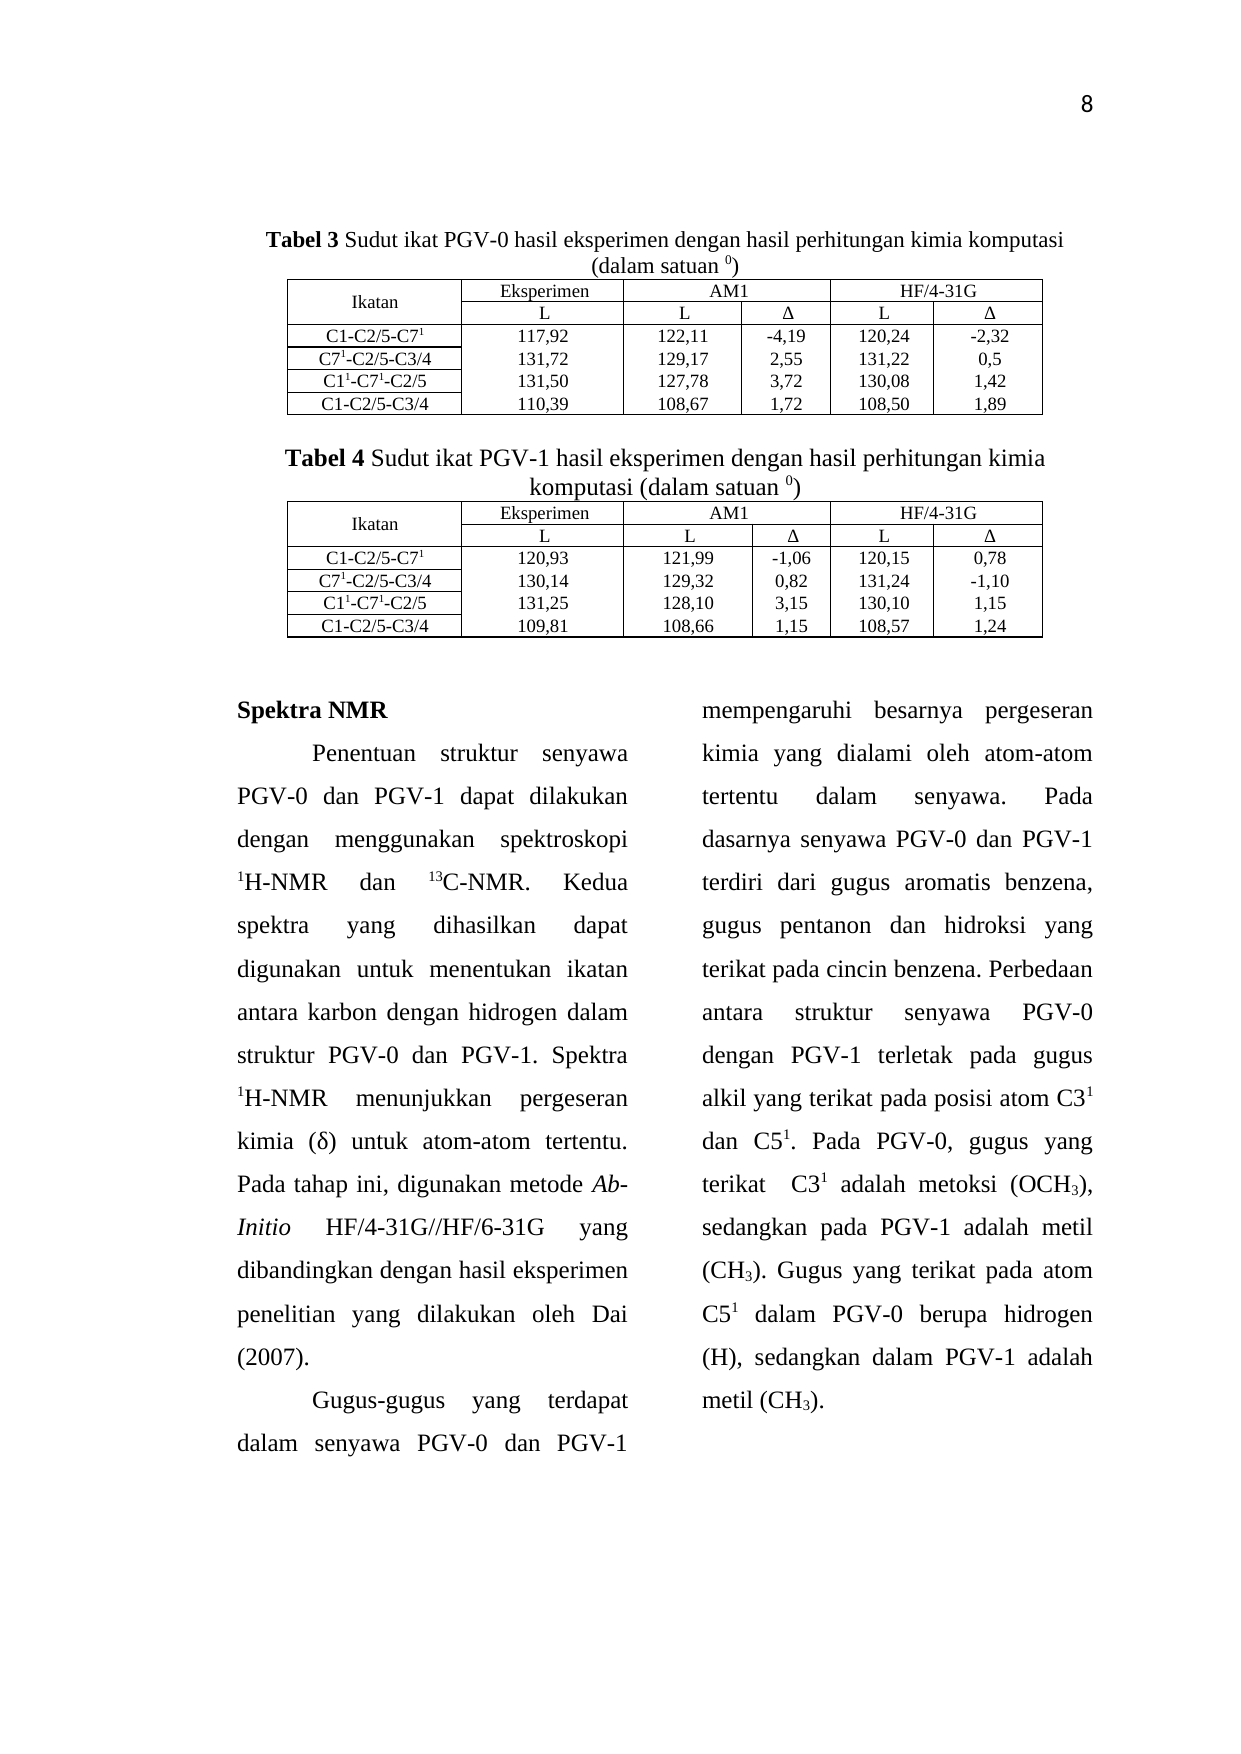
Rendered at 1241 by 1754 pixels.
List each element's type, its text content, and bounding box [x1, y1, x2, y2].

table_cell 131,24 [831, 569, 933, 591]
table_cell 129,32 [624, 569, 752, 591]
table_cell 1,72 [742, 392, 830, 414]
table_header Eksperimen [462, 280, 623, 301]
table_cell 1,42 [934, 369, 1042, 392]
table_cell ∆ [742, 302, 830, 324]
table_cell C11-C71-C2/5 [288, 370, 461, 392]
table_cell -4,19 [742, 325, 830, 346]
table_cell 131,50 [462, 369, 623, 392]
table_cell 1,24 [934, 614, 1042, 636]
table_cell C1-C2/5-C3/4 [288, 615, 461, 636]
table_cell C1-C2/5-C71 [288, 325, 461, 346]
table_cell 1,89 [934, 392, 1042, 414]
table_cell L [831, 302, 933, 324]
table_cell 0,5 [934, 346, 1042, 369]
table_cell 127,78 [624, 369, 741, 392]
table_cell 108,66 [624, 614, 752, 636]
table_cell ∆ [934, 525, 1042, 546]
text Spektra NMR [237, 695, 628, 724]
table_cell 110,39 [462, 392, 623, 414]
table_cell -2,32 [934, 325, 1042, 346]
table_cell ∆ [934, 302, 1042, 324]
table_cell 120,93 [462, 547, 623, 569]
table_cell 3,72 [742, 369, 830, 392]
table_cell 130,14 [462, 569, 623, 591]
table_header HF/4-31G [831, 280, 1042, 301]
table_cell C11-C71-C2/5 [288, 592, 461, 614]
table_cell 130,08 [831, 369, 933, 392]
table_header Ikatan [288, 502, 461, 546]
table_cell 131,72 [462, 346, 623, 369]
table_cell ∆ [753, 525, 830, 546]
table_cell C1-C2/5-C71 [288, 547, 461, 569]
table_cell 108,50 [831, 392, 933, 414]
table_cell 2,55 [742, 346, 830, 369]
table_cell 117,92 [462, 325, 623, 346]
table_header AM1 [624, 502, 830, 523]
table_header Ikatan [288, 280, 461, 324]
text Penentuan struktur senyawa PGV-0 dan PGV-1 dapat dilakukan dengan menggunakan spektroskopi 1H-NMR dan 13C-NMR. Kedua spektra yang dihasilkan dapat digunakan untuk menentukan ikatan antara karbon dengan hidrogen dalam struktur PGV-0 dan PGV-1. Spektra 1H-NMR menunjukkan pergeseran kimia (δ) untuk atom-atom tertentu. Pada tahap ini, digunakan metode Ab-Initio HF/4-31G//HF/6-31G yang dibandingkan dengan hasil eksperimen penelitian yang dilakukan oleh Dai (2007). [237, 738, 628, 1371]
table_cell 0,78 [934, 547, 1042, 569]
table_cell -1,06 [753, 547, 830, 569]
table_cell 120,15 [831, 547, 933, 569]
table_header Eksperimen [462, 502, 623, 523]
table_cell C71-C2/5-C3/4 [288, 570, 461, 591]
table_cell 131,25 [462, 591, 623, 614]
table_cell 131,22 [831, 346, 933, 369]
table_cell C71-C2/5-C3/4 [288, 348, 461, 369]
table_cell L [462, 302, 623, 324]
table_cell L [624, 302, 741, 324]
table_cell 3,15 [753, 591, 830, 614]
table_cell 1,15 [934, 591, 1042, 614]
table_cell L [831, 525, 933, 546]
table_cell 129,17 [624, 346, 741, 369]
table_cell L [624, 525, 752, 546]
table_cell 121,99 [624, 547, 752, 569]
table_cell C1-C2/5-C3/4 [288, 393, 461, 414]
table_cell 120,24 [831, 325, 933, 346]
table_cell 1,15 [753, 614, 830, 636]
table_cell L [462, 525, 623, 546]
text Gugus-gugus yang terdapat dalam senyawa PGV-0 dan PGV-1 mempengaruhi besarnya pergeseran kimia yang dialami oleh atom-atom tertentu dalam senyawa. Pada dasarnya senyawa PGV-0 dan PGV-1 terdiri dari gugus aromatis benzena, gugus pentanon dan hidroksi yang terikat pada cincin benzena. Perbedaan antara struktur senyawa PGV-0 dengan PGV-1 terletak pada gugus alkil yang terikat pada posisi atom C31 dan C51. Pada PGV-0, gugus yang terikat C31 adalah metoksi (OCH3), sedangkan pada PGV-1 adalah metil (CH3). Gugus yang terikat pada atom C51 dalam PGV-0 berupa hidrogen (H), sedangkan dalam PGV-1 adalah metil (CH3). [702, 695, 1093, 1414]
text Tabel 4 Sudut ikat PGV-1 hasil eksperimen dengan hasil perhitungan kimia komputasi (dalam satuan 0) [237, 443, 1093, 501]
table_cell -1,10 [934, 569, 1042, 591]
table_cell 108,57 [831, 614, 933, 636]
table_header HF/4-31G [831, 502, 1042, 523]
table_cell 108,67 [624, 392, 741, 414]
table_header AM1 [624, 280, 830, 301]
table_cell 109,81 [462, 614, 623, 636]
text Tabel 3 Sudut ikat PGV-0 hasil eksperimen dengan hasil perhitungan kimia komputasi (dalam satuan 0) [237, 226, 1093, 279]
table_cell 128,10 [624, 591, 752, 614]
table_cell 122,11 [624, 325, 741, 346]
table_cell 130,10 [831, 591, 933, 614]
table_cell 0,82 [753, 569, 830, 591]
